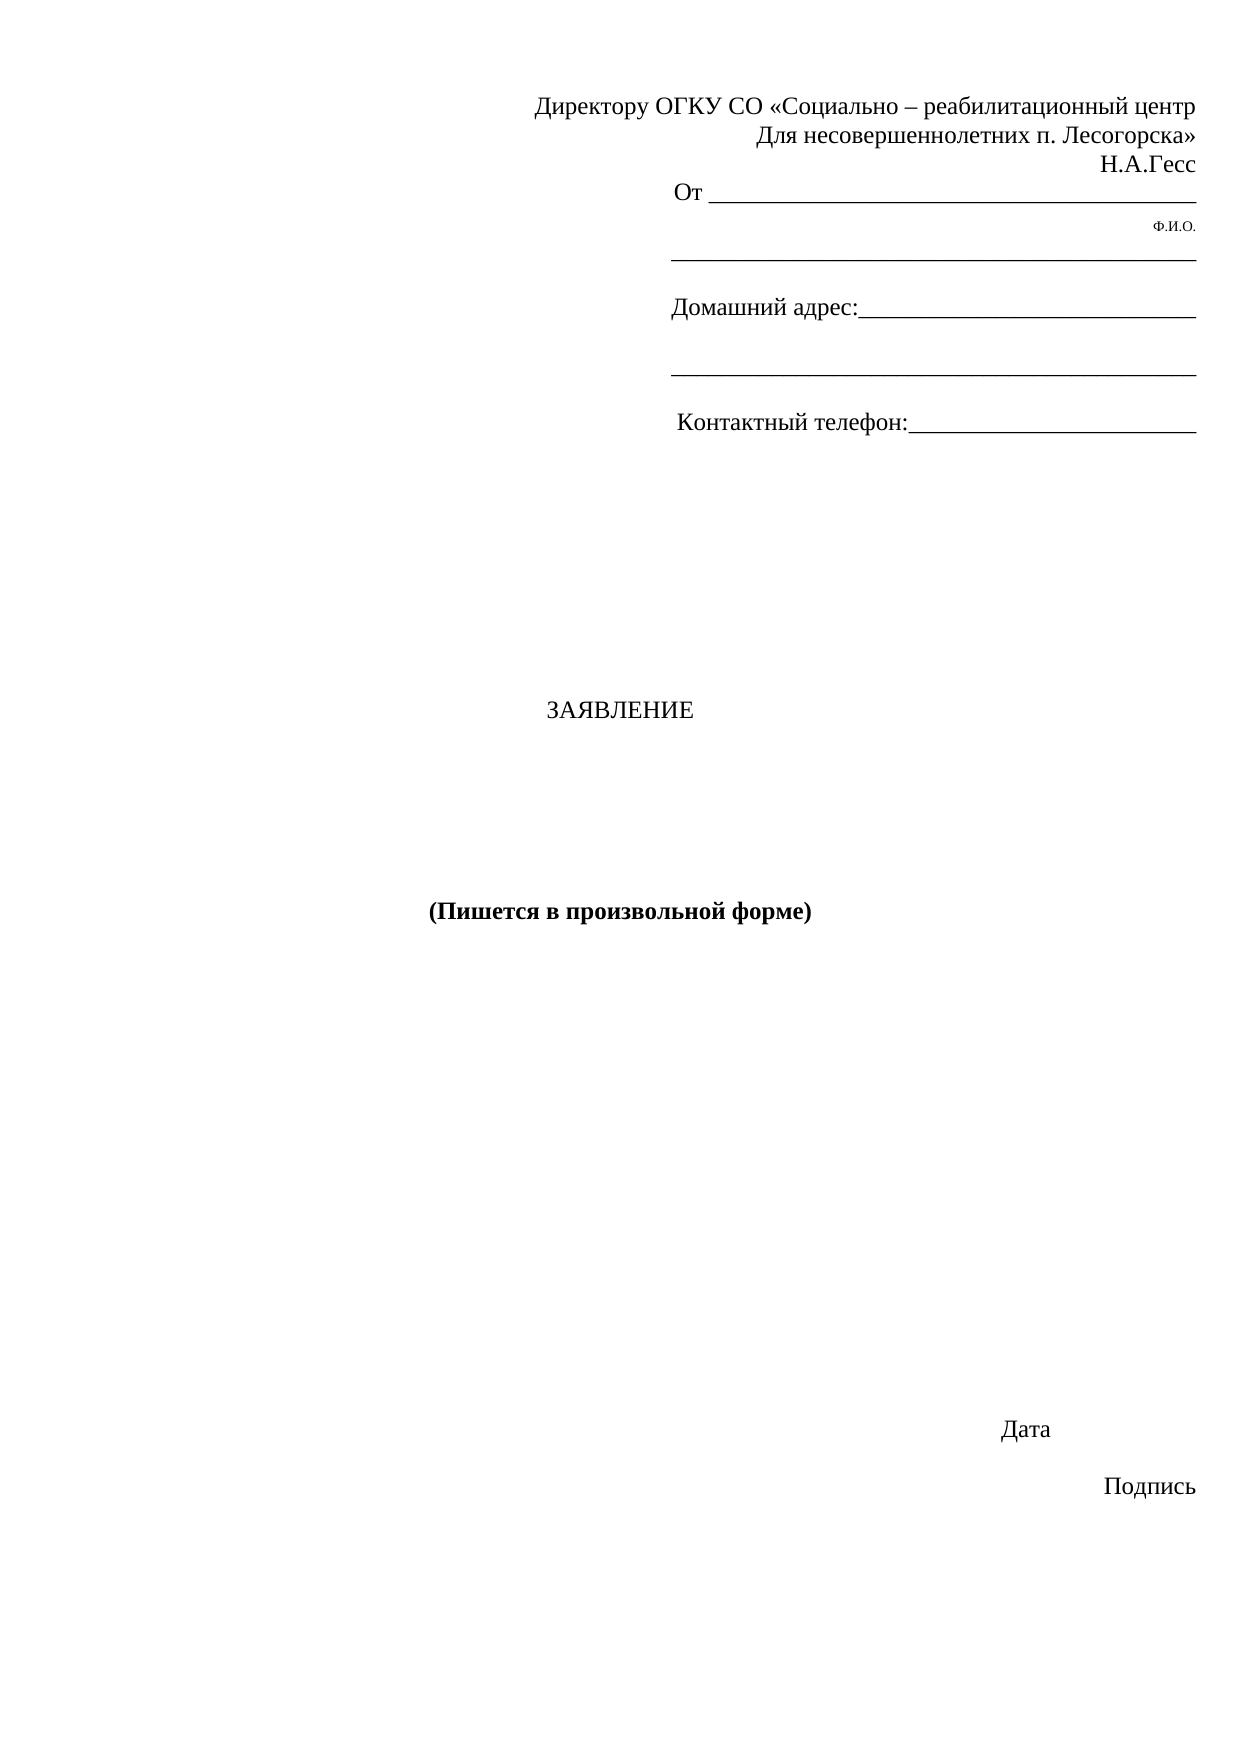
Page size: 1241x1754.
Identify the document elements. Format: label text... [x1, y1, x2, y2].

text Директору ОГКУ СО «Социально – реабилитационный центр [401, 91, 1196, 120]
text Ф.И.О. [622, 206, 1196, 235]
text ЗАЯВЛЕНИЕ [44, 695, 1196, 724]
text От _______________________________________ [401, 177, 1196, 206]
text Н.А.Гесс [401, 149, 1196, 177]
text Контактный телефон:_______________________ [401, 407, 1196, 436]
text Для несовершеннолетних п. Лесогорска» [401, 120, 1196, 149]
text Дата [782, 1414, 1196, 1442]
text Подпись [44, 1471, 1196, 1500]
text Домашний адрес:___________________________ [401, 292, 1196, 321]
text __________________________________________ [401, 235, 1196, 264]
text __________________________________________ [401, 350, 1196, 379]
text (Пишется в произвольной форме) [44, 896, 1196, 925]
